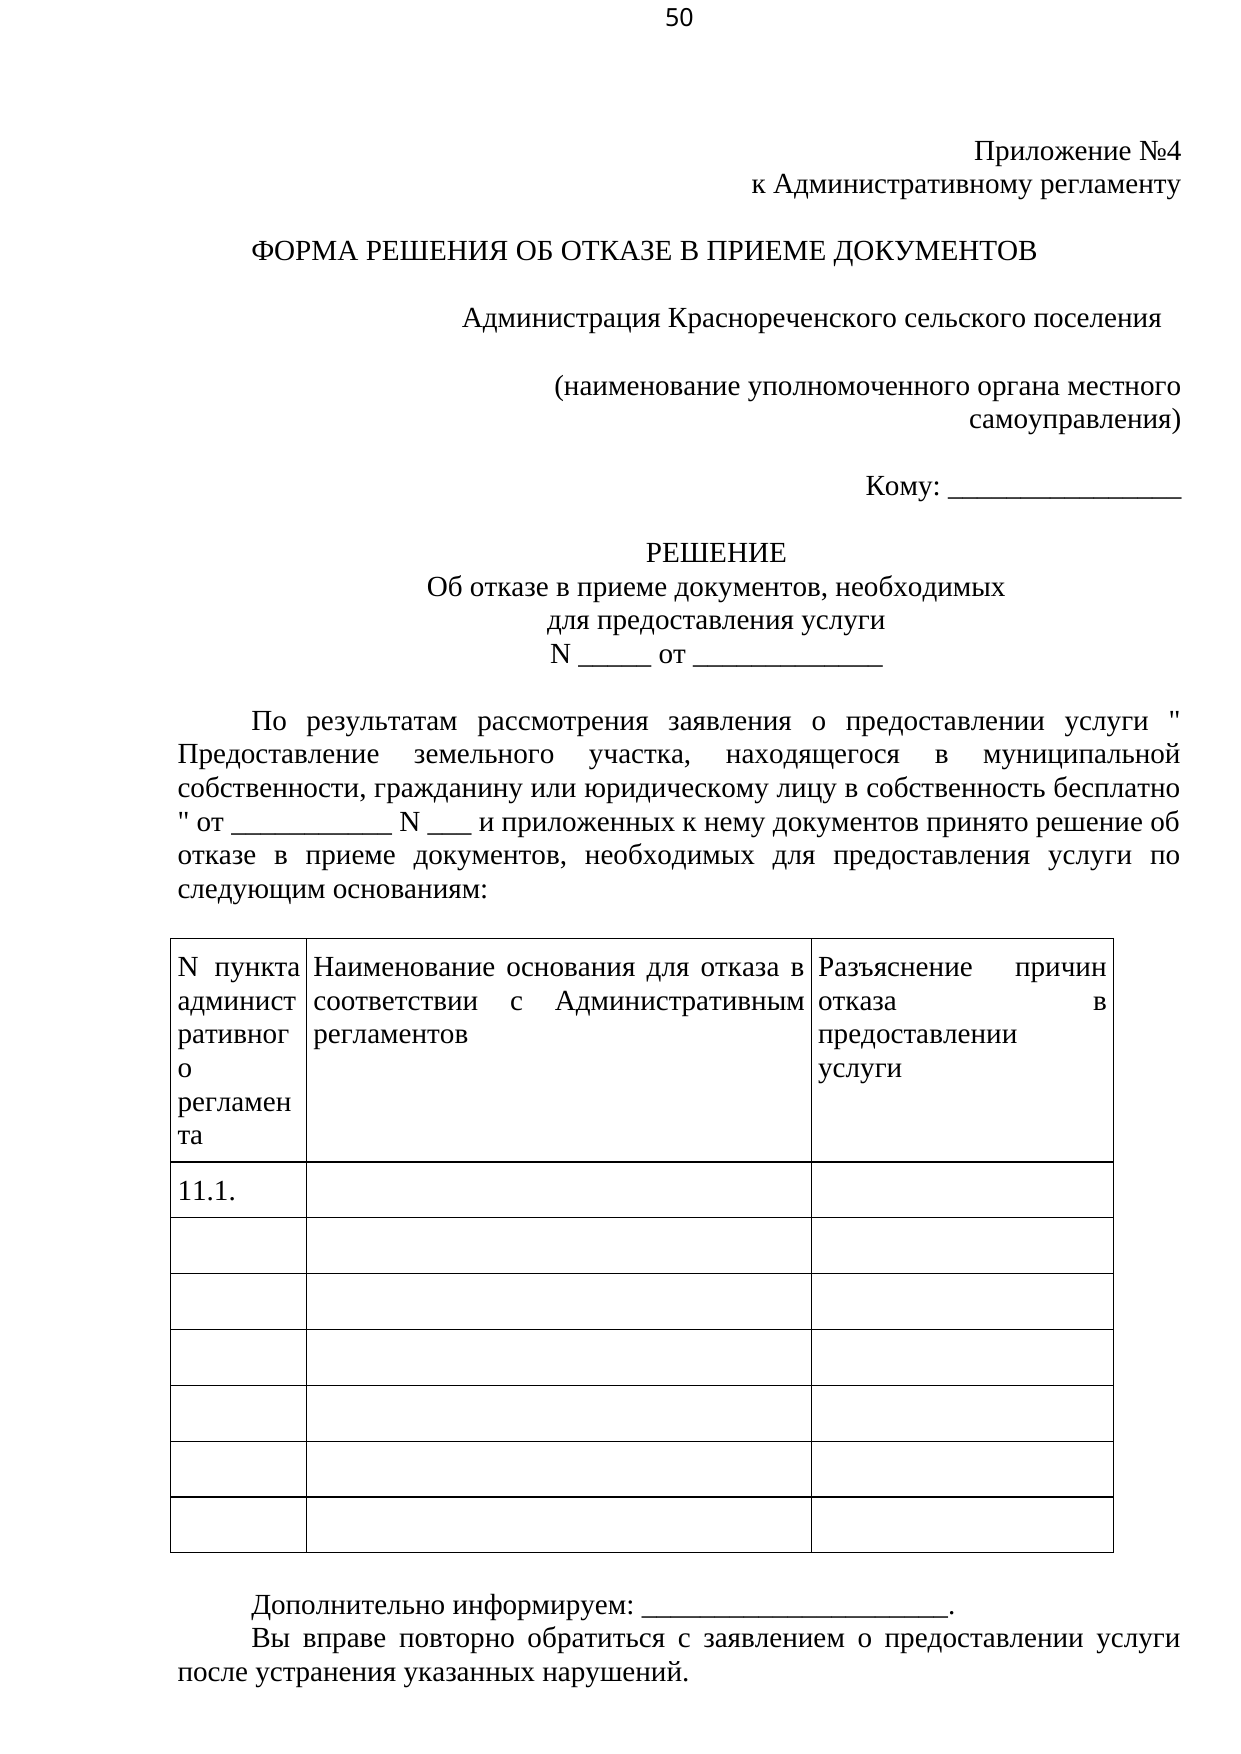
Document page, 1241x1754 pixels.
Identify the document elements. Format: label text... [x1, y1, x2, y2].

table_cell [171, 1386, 306, 1441]
table_cell 11.1. [171, 1163, 306, 1217]
text для предоставления услуги [177, 602, 1181, 636]
table_cell [812, 1330, 1113, 1385]
table_cell [171, 1218, 306, 1273]
text (наименование уполномоченного органа местного [177, 368, 1181, 401]
text N _____ от _____________ [177, 636, 1181, 669]
table_cell [307, 1442, 811, 1496]
text к Административному регламенту [177, 166, 1181, 200]
table_cell [307, 1163, 811, 1217]
table_cell [307, 1218, 811, 1273]
text ФОРМА РЕШЕНИЯ ОБ ОТКАЗЕ В ПРИЕМЕ ДОКУМЕНТОВ [177, 233, 1181, 267]
text РЕШЕНИЕ [177, 535, 1181, 569]
text самоуправления) [177, 401, 1181, 435]
table_cell [171, 1274, 306, 1329]
text Дополнительно информируем: _____________________. [177, 1587, 1181, 1620]
table_cell [307, 1274, 811, 1329]
table_cell [812, 1163, 1113, 1217]
table_cell [812, 1442, 1113, 1496]
table_cell [171, 1498, 306, 1552]
table_cell [307, 1386, 811, 1441]
table_header Наименование основания для отказа в соответствии с Административным регламентов [307, 939, 811, 1161]
table_cell [171, 1442, 306, 1496]
table_cell [307, 1330, 811, 1385]
table_header Разъяснение причин отказа в предоставлении услуги [812, 939, 1113, 1161]
text По результатам рассмотрения заявления о предоставлении услуги " Предоставление земельного участка, находящегося в муниципальной собственности, гражданину или юридическому лицу в собственность бесплатно " от ___________ N ___ и приложенных к нему документов принято решение об отказе в приеме документов, необходимых для предоставления услуги по следующим основаниям: [177, 703, 1181, 904]
text Об отказе в приеме документов, необходимых [177, 569, 1181, 602]
text Кому: ________________ [177, 468, 1181, 502]
table_cell [812, 1386, 1113, 1441]
text Администрация Краснореченского сельского поселения [177, 301, 1181, 334]
table_header N пункта административного регламента [171, 939, 306, 1161]
table_cell [812, 1218, 1113, 1273]
text Приложение №4 [177, 133, 1181, 166]
text Вы вправе повторно обратиться с заявлением о предоставлении услуги после устранения указанных нарушений. [177, 1620, 1181, 1687]
table_cell [307, 1498, 811, 1552]
table_cell [812, 1274, 1113, 1329]
table_cell [171, 1330, 306, 1385]
table_cell [812, 1498, 1113, 1552]
